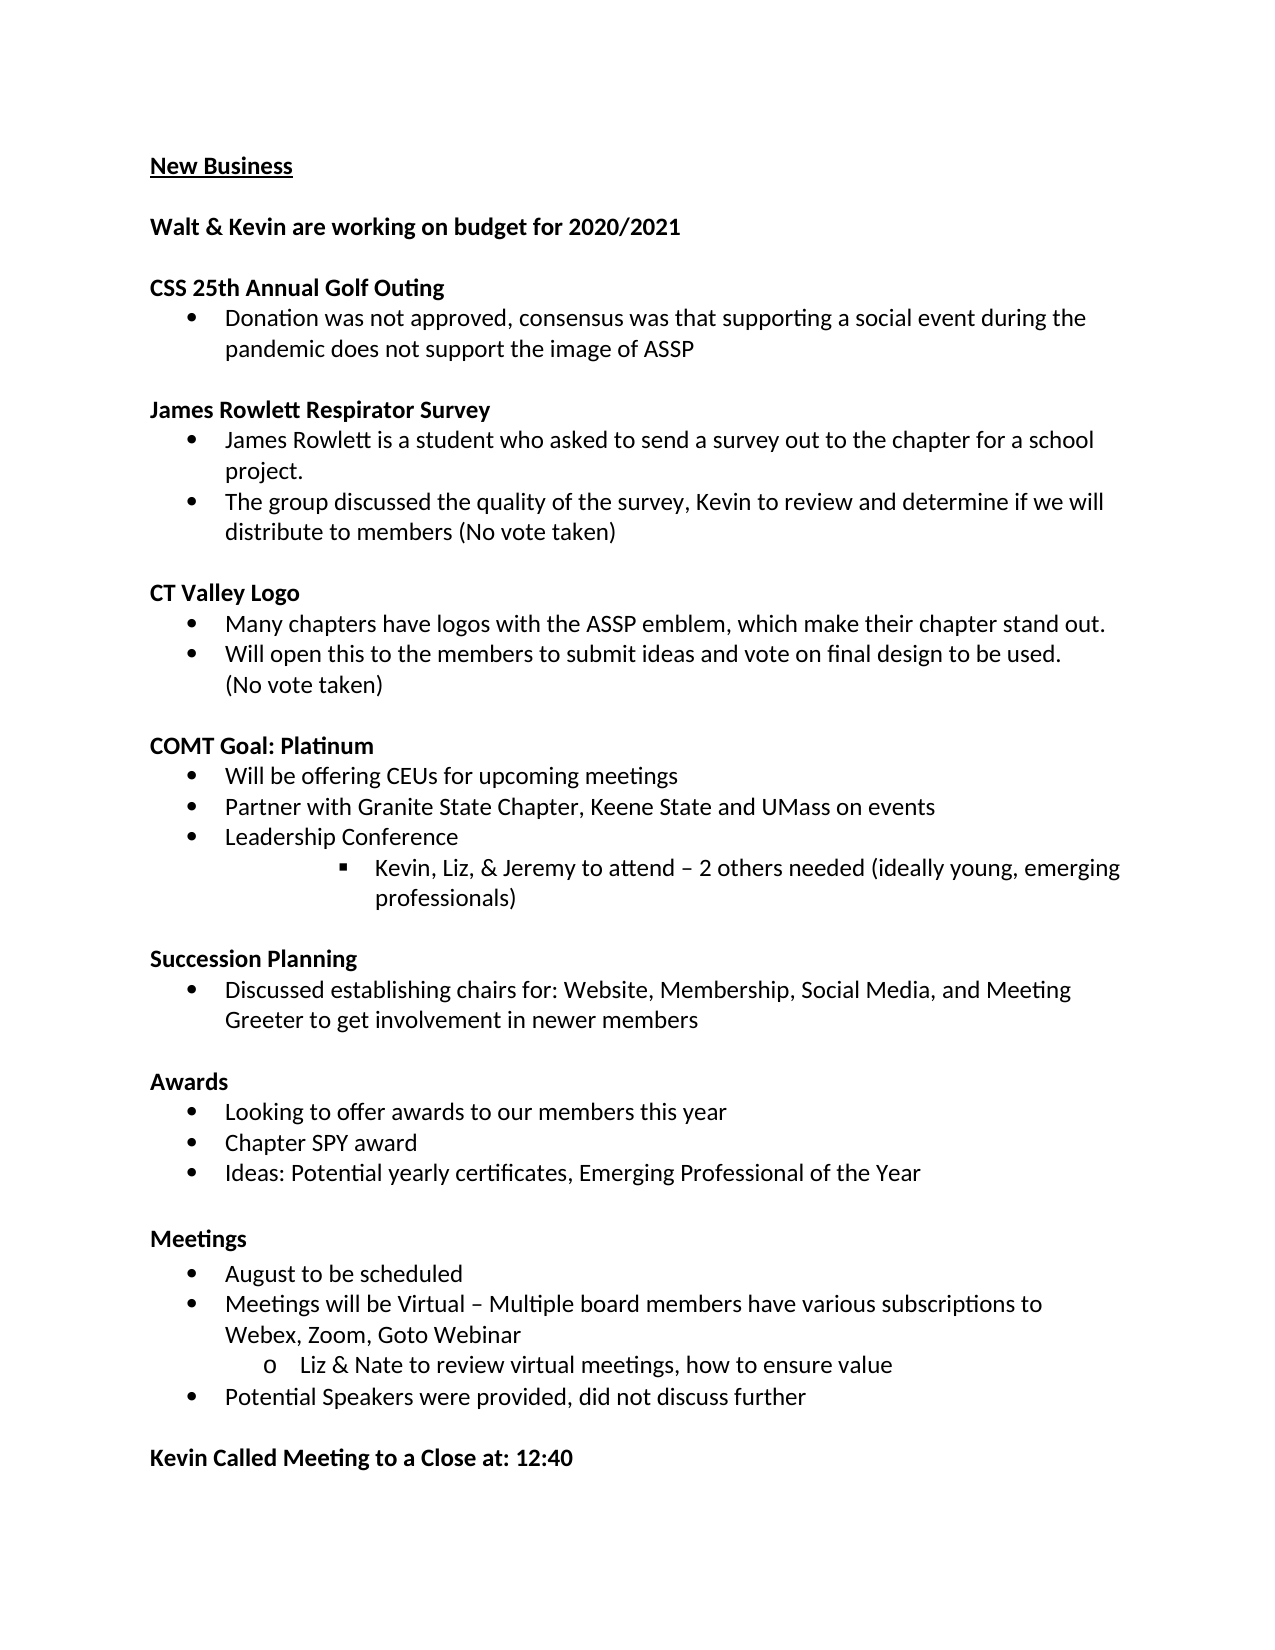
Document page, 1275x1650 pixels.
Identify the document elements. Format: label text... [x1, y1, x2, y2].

list Discussed establishing chairs for: Website, Membership, Social Media, and Meeting Greeter to get involvement in newer members [187, 974, 1125, 1035]
list The group discussed the quality of the survey, Kevin to review and determine if we will distribute to members (No vote taken) [187, 486, 1125, 547]
list Will open this to the members to submit ideas and vote on final design to be used. [187, 638, 1125, 669]
list (No vote taken) [225, 669, 1125, 699]
text Kevin Called Meeting to a Close at: 12:40 [150, 1442, 1125, 1473]
list Partner with Granite State Chapter, Keene State and UMass on events [187, 791, 1125, 821]
text Awards [150, 1066, 1125, 1096]
text Meetings [150, 1223, 1125, 1253]
list August to be scheduled [187, 1258, 1125, 1288]
text New Business [150, 150, 1125, 181]
list Potential Speakers were provided, did not discuss further [187, 1381, 1125, 1412]
list Will be offering CEUs for upcoming meetings [187, 760, 1125, 791]
list Chapter SPY award [187, 1127, 1125, 1157]
list Meetings will be Virtual – Multiple board members have various subscriptions to Webex, Zoom, Goto Webinar [187, 1288, 1125, 1349]
list Ideas: Potential yearly certificates, Emerging Professional of the Year [187, 1157, 1125, 1188]
text CT Valley Logo [150, 577, 1125, 608]
list Many chapters have logos with the ASSP emblem, which make their chapter stand out. [187, 608, 1125, 638]
text CSS 25th Annual Golf Outing [150, 272, 1125, 303]
list Leadership Conference [187, 821, 1125, 852]
text Succession Planning [150, 943, 1125, 974]
text Walt & Kevin are working on budget for 2020/2021 [150, 211, 1125, 242]
list Looking to offer awards to our members this year [187, 1096, 1125, 1127]
list Liz & Nate to review virtual meetings, how to ensure value [262, 1349, 1125, 1381]
list Donation was not approved, consensus was that supporting a social event during the pandemic does not support the image of ASSP [187, 303, 1125, 364]
text COMT Goal: Platinum [150, 730, 1125, 760]
text James Rowlett Respirator Survey [150, 394, 1125, 425]
list Kevin, Liz, & Jeremy to attend – 2 others needed (ideally young, emerging professionals) [337, 852, 1125, 913]
list James Rowlett is a student who asked to send a survey out to the chapter for a school project. [187, 425, 1125, 486]
